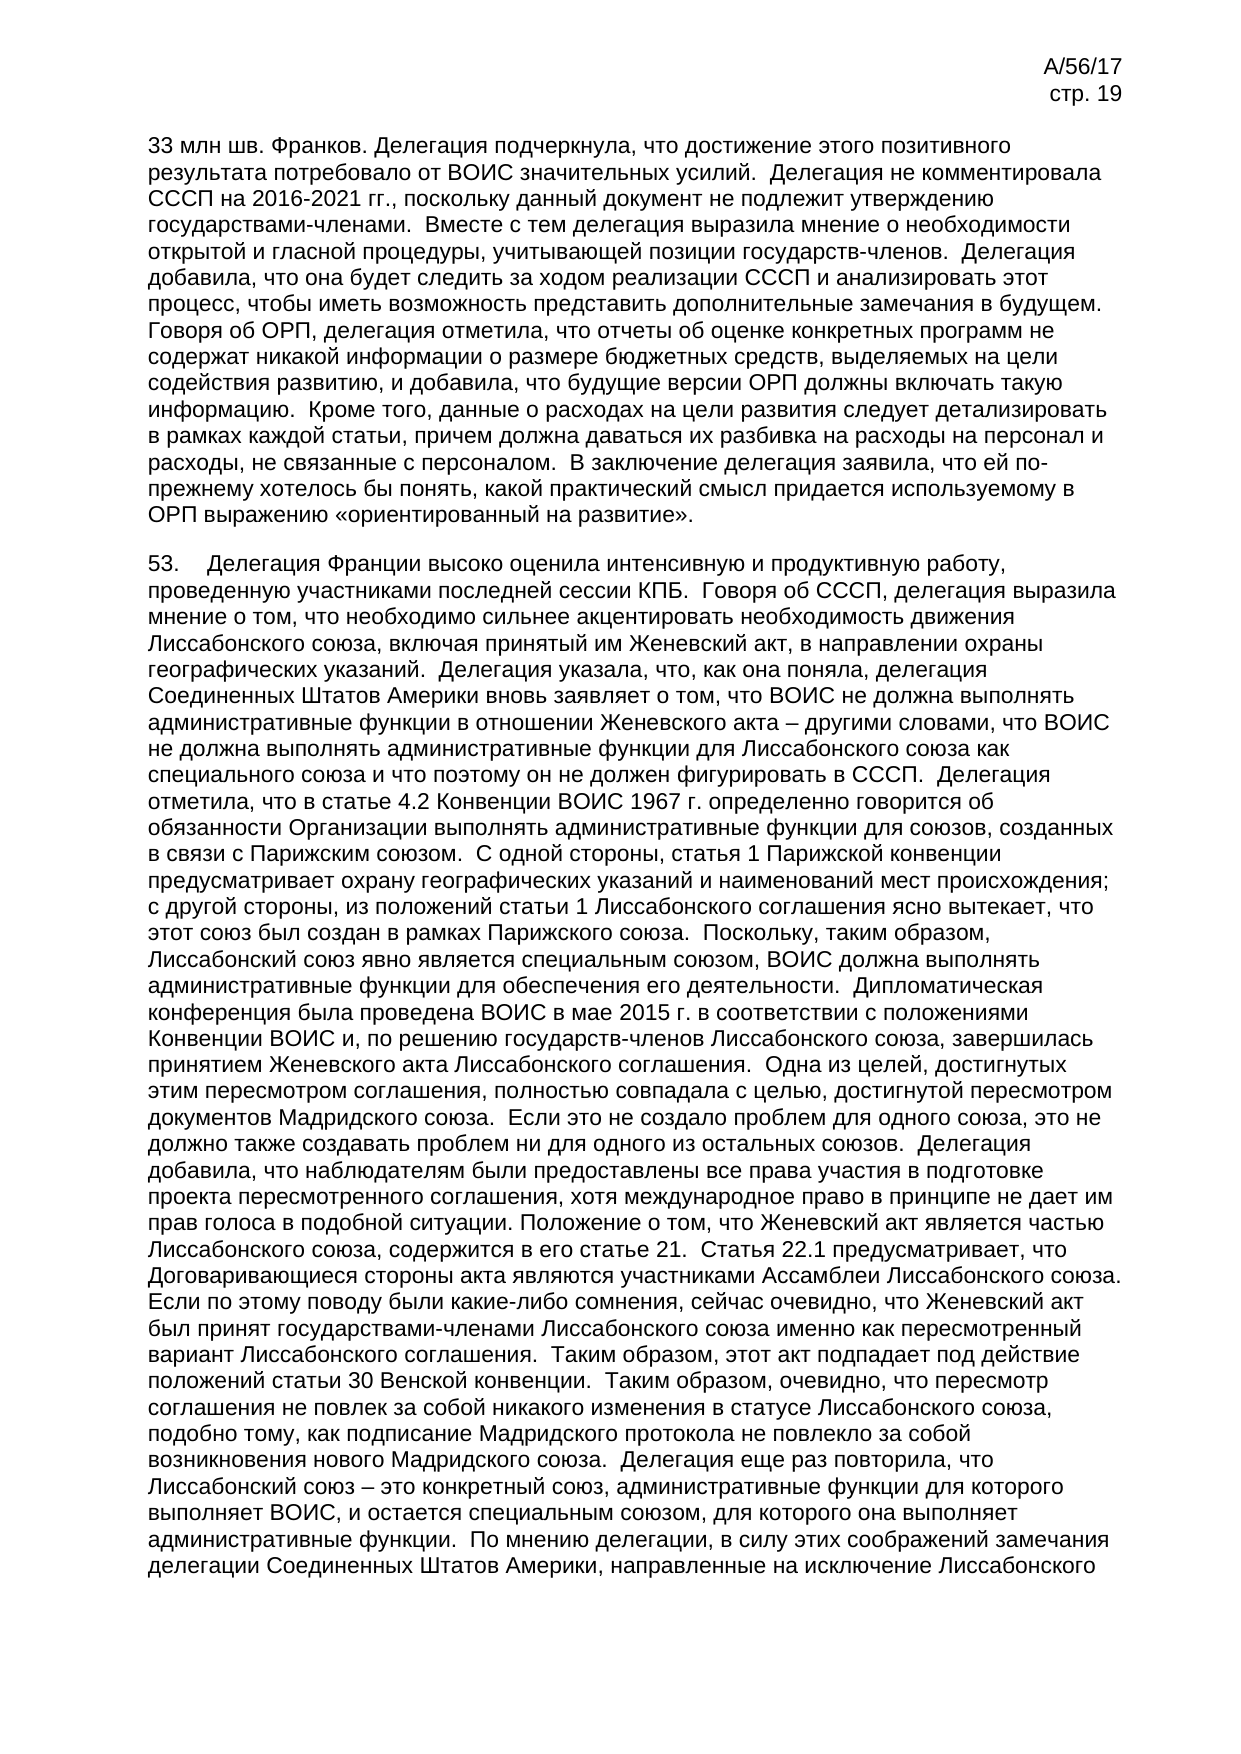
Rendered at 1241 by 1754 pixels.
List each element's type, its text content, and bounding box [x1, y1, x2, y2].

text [148, 132, 1122, 527]
